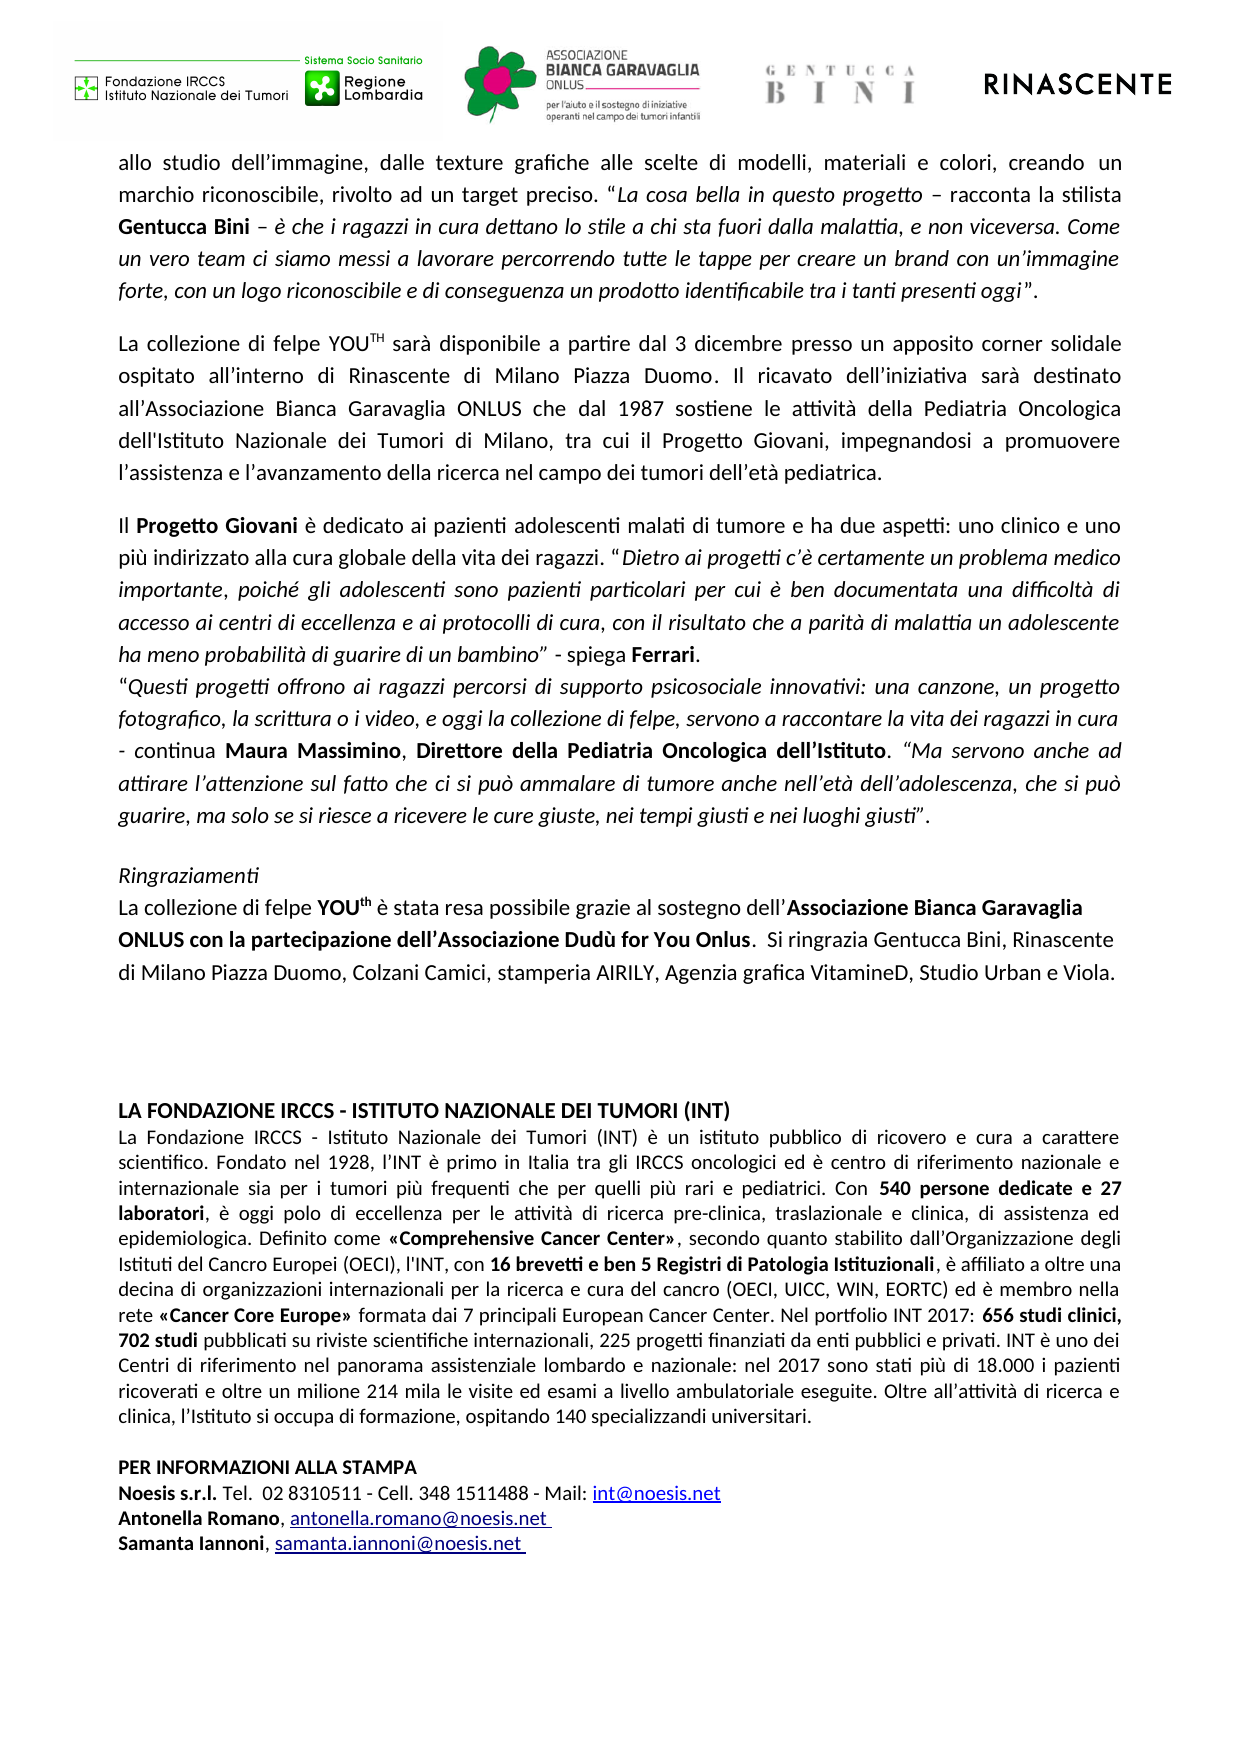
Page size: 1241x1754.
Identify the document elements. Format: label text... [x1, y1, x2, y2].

text Noesis s.r.l. Tel. 02 8310511 - Cell. 348 1511488 - Mail: int@noesis.net [118, 1480, 1122, 1505]
picture [751, 49, 930, 112]
text Ringraziamenti [118, 861, 1122, 889]
picture [53, 21, 443, 141]
text La collezione di felpe YOUTH sarà disponibile a partire dal 3 dicembre presso un apposito corner solidale ospitato all’interno di Rinascente di Milano Piazza Duomo. Il ricavato dell’iniziativa sarà destinato all’Associazione Bianca Garavaglia ONLUS che dal 1987 sostiene le attività della Pediatria Oncologica dell'Istituto Nazionale dei Tumori di Milano, tra cui il Progetto Giovani, impegnandosi a promuovere l’assistenza e l’avanzamento della ricerca nel campo dei tumori dell’età pediatrica. [118, 329, 1122, 486]
text LA FONDAZIONE IRCCS - ISTITUTO NAZIONALE DEI TUMORI (INT) [118, 1096, 1122, 1124]
text Antonella Romano, antonella.romano@noesis.net [118, 1505, 1122, 1531]
text La Fondazione IRCCS - Istituto Nazionale dei Tumori (INT) è un istituto pubblico di ricovero e cura a carattere scientifico. Fondato nel 1928, l’INT è primo in Italia tra gli IRCCS oncologici ed è centro di riferimento nazionale e internazionale sia per i tumori più frequenti che per quelli più rari e pediatrici. Con 540 persone dedicate e 27 laboratori, è oggi polo di eccellenza per le attività di ricerca pre-clinica, traslazionale e clinica, di assistenza ed epidemiologica. Definito come «Comprehensive Cancer Center», secondo quanto stabilito dall’Organizzazione degli Istituti del Cancro Europei (OECI), l'INT, con 16 brevetti e ben 5 Registri di Patologia Istituzionali, è affiliato a oltre una decina di organizzazioni internazionali per la ricerca e cura del cancro (OECI, UICC, WIN, EORTC) ed è membro nella rete «Cancer Core Europe» formata dai 7 principali European Cancer Center. Nel portfolio INT 2017: 656 studi clinici, 702 studi pubblicati su riviste scientifiche internazionali, 225 progetti finanziati da enti pubblici e privati. INT è uno dei Centri di riferimento nel panorama assistenziale lombardo e nazionale: nel 2017 sono stati più di 18.000 i pazienti ricoverati e oltre un milione 214 mila le visite ed esami a livello ambulatoriale eseguite. Oltre all’attività di ricerca e clinica, l’Istituto si occupa di formazione, ospitando 140 specializzandi universitari. [118, 1124, 1122, 1429]
picture [975, 65, 1176, 100]
picture [452, 43, 721, 125]
text PER INFORMAZIONI ALLA STAMPA [118, 1454, 1122, 1480]
text “Questi progetti offrono ai ragazzi percorsi di supporto psicosociale innovativi: una canzone, un progetto fotografico, la scrittura o i video, e oggi la collezione di felpe, servono a raccontare la vita dei ragazzi in cura - continua Maura Massimino, Direttore della Pediatria Oncologica dell’Istituto. “Ma servono anche ad attirare l’attenzione sul fatto che ci si può ammalare di tumore anche nell’età dell’adolescenza, che si può guarire, ma solo se si riesce a ricevere le cure giuste, nei tempi giusti e nei luoghi giusti”. [118, 672, 1122, 829]
text Il Progetto Giovani è dedicato ai pazienti adolescenti malati di tumore e ha due aspetti: uno clinico e uno più indirizzato alla cura globale della vita dei ragazzi. “Dietro ai progetti c’è certamente un problema medico importante, poiché gli adolescenti sono pazienti particolari per cui è ben documentata una difficoltà di accesso ai centri di eccellenza e ai protocolli di cura, con il risultato che a parità di malattia un adolescente ha meno probabilità di guarire di un bambino” - spiega Ferrari. [118, 511, 1122, 668]
text Samanta Iannoni, samanta.iannoni@noesis.net [118, 1531, 1122, 1556]
text La collezione di felpe YOUth è stata resa possibile grazie al sostegno dell’Associazione Bianca Garavaglia ONLUS con la partecipazione dell’Associazione Dudù for You Onlus. Si ringrazia Gentucca Bini, Rinascente di Milano Piazza Duomo, Colzani Camici, stamperia AIRILY, Agenzia grafica VitamineD, Studio Urban e Viola. [118, 893, 1122, 986]
